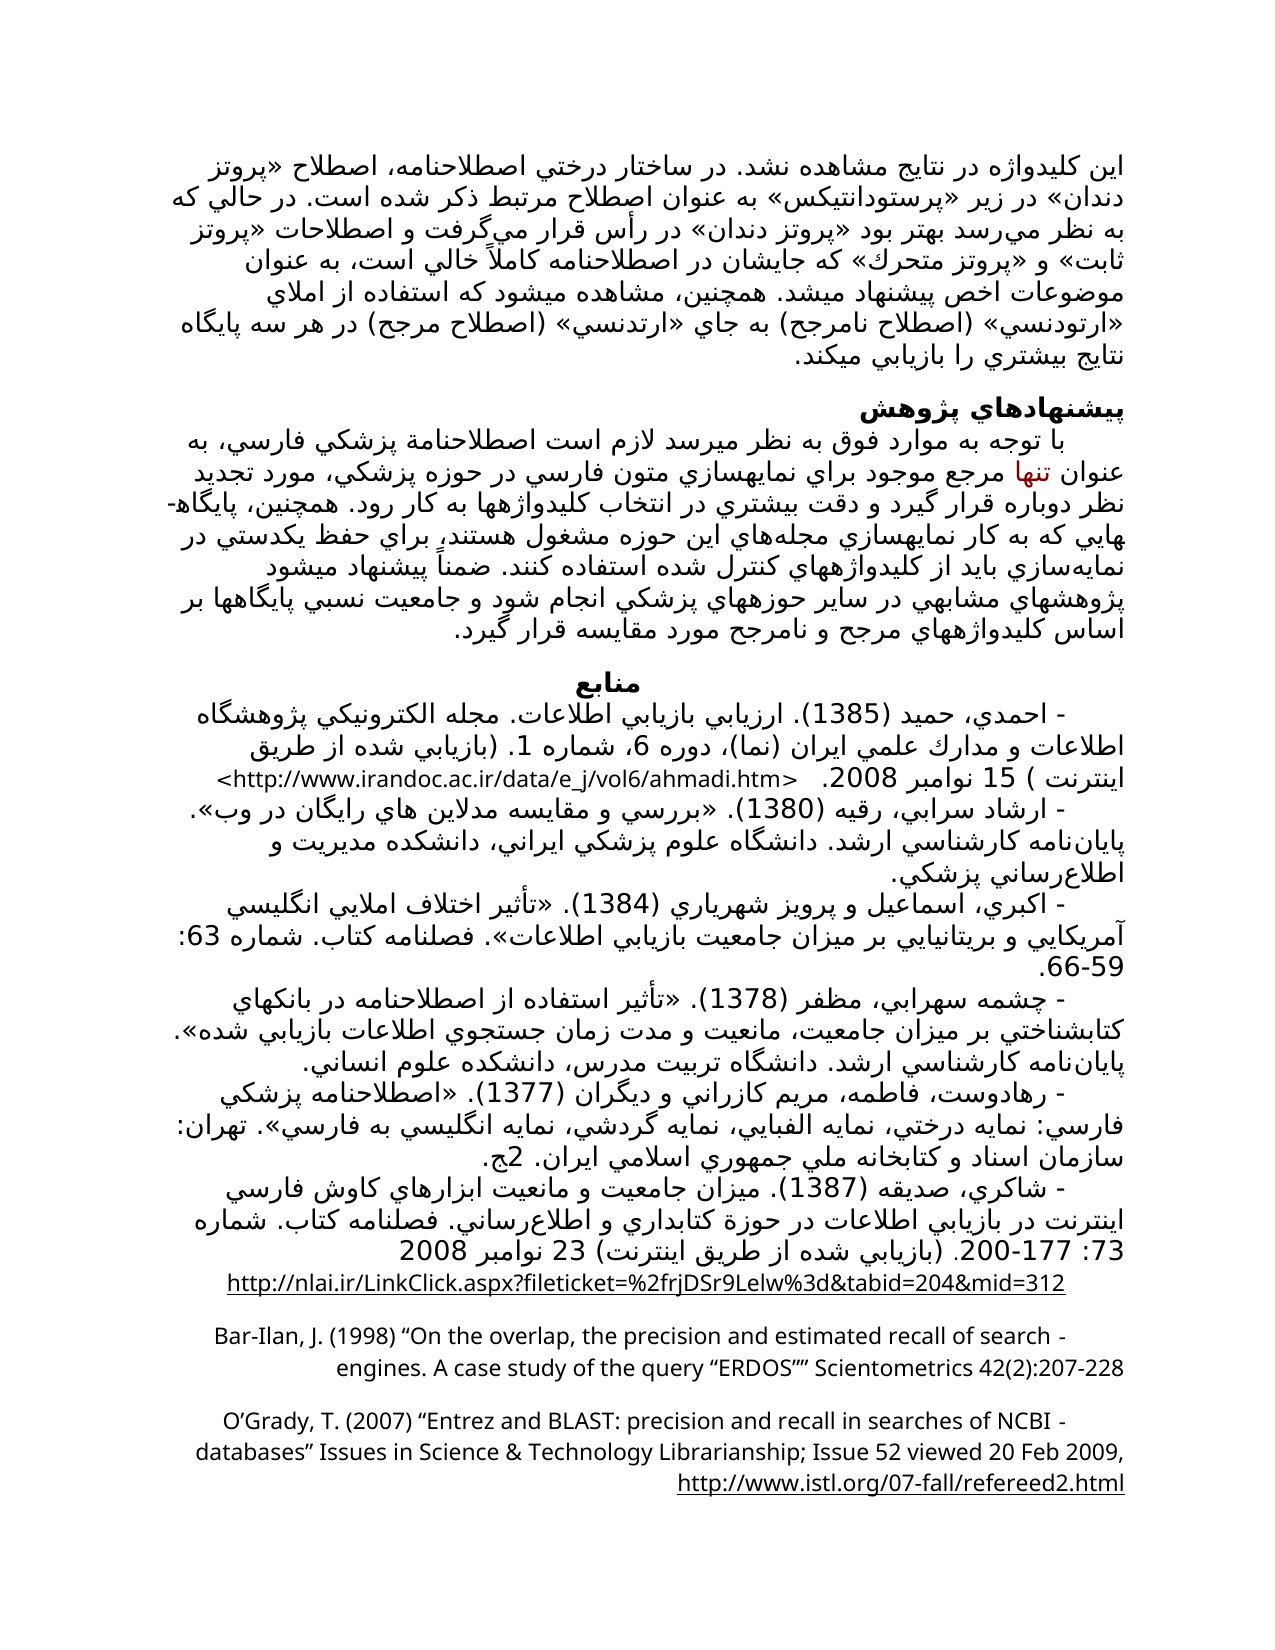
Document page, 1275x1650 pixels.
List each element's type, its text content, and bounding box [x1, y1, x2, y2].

text - Bar-Ilan, J. (1998) “On the overlap, the precision and estimated recall of search engines. A case study of the query “ERDOS”” Scientometrics 42(2):207-228 [150, 1320, 1125, 1383]
text - چشمه سهرابي، مظفر (1378). «تأثير استفاده از اصطلاحنامه در بانكهاي كتابشناختي بر ميزان جامعيت، مانعيت و مدت زمان جستجوي اطلاعات بازيابي شده». پايان‌نامه كارشناسي ارشد. دانشگاه تربيت مدرس، دانشكده علوم انساني. [150, 983, 1125, 1078]
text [150, 150, 1125, 371]
text - رهادوست، فاطمه، مريم كازراني و ديگران (1377). «اصطلاحنامه پزشكي فارسي: نمايه درختي، نمايه الفبايي، نمايه گردشي، نمايه انگليسي به فارسي». تهران: سازمان اسناد و كتابخانه ملي جمهوري اسلامي ايران. 2‍ج. [150, 1078, 1125, 1172]
text پيشنهادهاي پژوهش [150, 393, 1125, 424]
text - احمدي، حميد (1385). ارزيابي بازيابي اطلاعات. مجله الكترونيكي پژوهشگاه اطلاعات و مدارك علمي ايران (نما)، دوره 6، شماره 1. (بازيابي شده از طريق اينترنت ) 15 نوامبر 2008. <http://www.irandoc.ac.ir/data/e_j/vol6/ahmadi.htm> [150, 699, 1125, 794]
text - شاكري، صديقه (1387). ميزان جامعيت و مانعيت ابزارهاي كاوش فارسي اينترنت در بازيابي اطلاعات در حوزة كتابداري و اطلاع‌رساني. فصلنامه كتاب. شماره 73: 177-200. (بازيابي شده از طريق اينترنت) 23 نوامبر 2008 [150, 1172, 1125, 1267]
text - ارشاد سرابي، رقيه (1380). «بررسي و مقايسه مدلاين هاي رايگان در وب». پايان‌نامه كارشناسي ارشد. دانشگاه علوم پزشكي ايراني، دانشكده مديريت و اطلاع‌رساني پزشكي. [150, 794, 1125, 888]
text با توجه به موارد فوق به نظر ميرسد لازم است اصطلاحنامة پزشكي فارسي، به عنوان تنها مرجع موجود براي نمايهسازي متون فارسي در حوزه پزشكي، مورد تجديد نظر دوباره قرار گيرد و دقت بيشتري در انتخاب كليدواژهها به كار رود. همچنين، پايگاههايي كه به كار نمايهسازي مجله‌هاي اين حوزه مشغول هستند، براي حفظ يكدستي در نمايه‌سازي بايد از كليدواژههاي كنترل شده استفاده كنند. ضمناً پيشنهاد ميشود پژوهشهاي مشابهي در ساير حوزههاي پزشكي انجام شود و جامعيت نسبي پايگاهها بر اساس كليدواژههاي مرجح و نامرجح مورد مقايسه قرار گيرد. [150, 424, 1125, 645]
text - اكبري، اسماعيل و پرويز شهرياري (1384). «تأثير اختلاف املايي انگليسي آمريكايي و بريتانيايي بر ميزان جامعيت بازيابي اطلاعات». فصلنامه كتاب. شماره 63: 59-66. [150, 888, 1125, 983]
text - O’Grady, T. (2007) “Entrez and BLAST: precision and recall in searches of NCBI databases” Issues in Science & Technology Librarianship; Issue 52 viewed 20 Feb 2009, http://www.istl.org/07-fall/refereed2.html [150, 1405, 1125, 1498]
text http://nlai.ir/LinkClick.aspx?fileticket=%2frjDSr9Lelw%3d&tabid=204&mid=312 [150, 1267, 1125, 1298]
text منابع [150, 667, 1125, 699]
